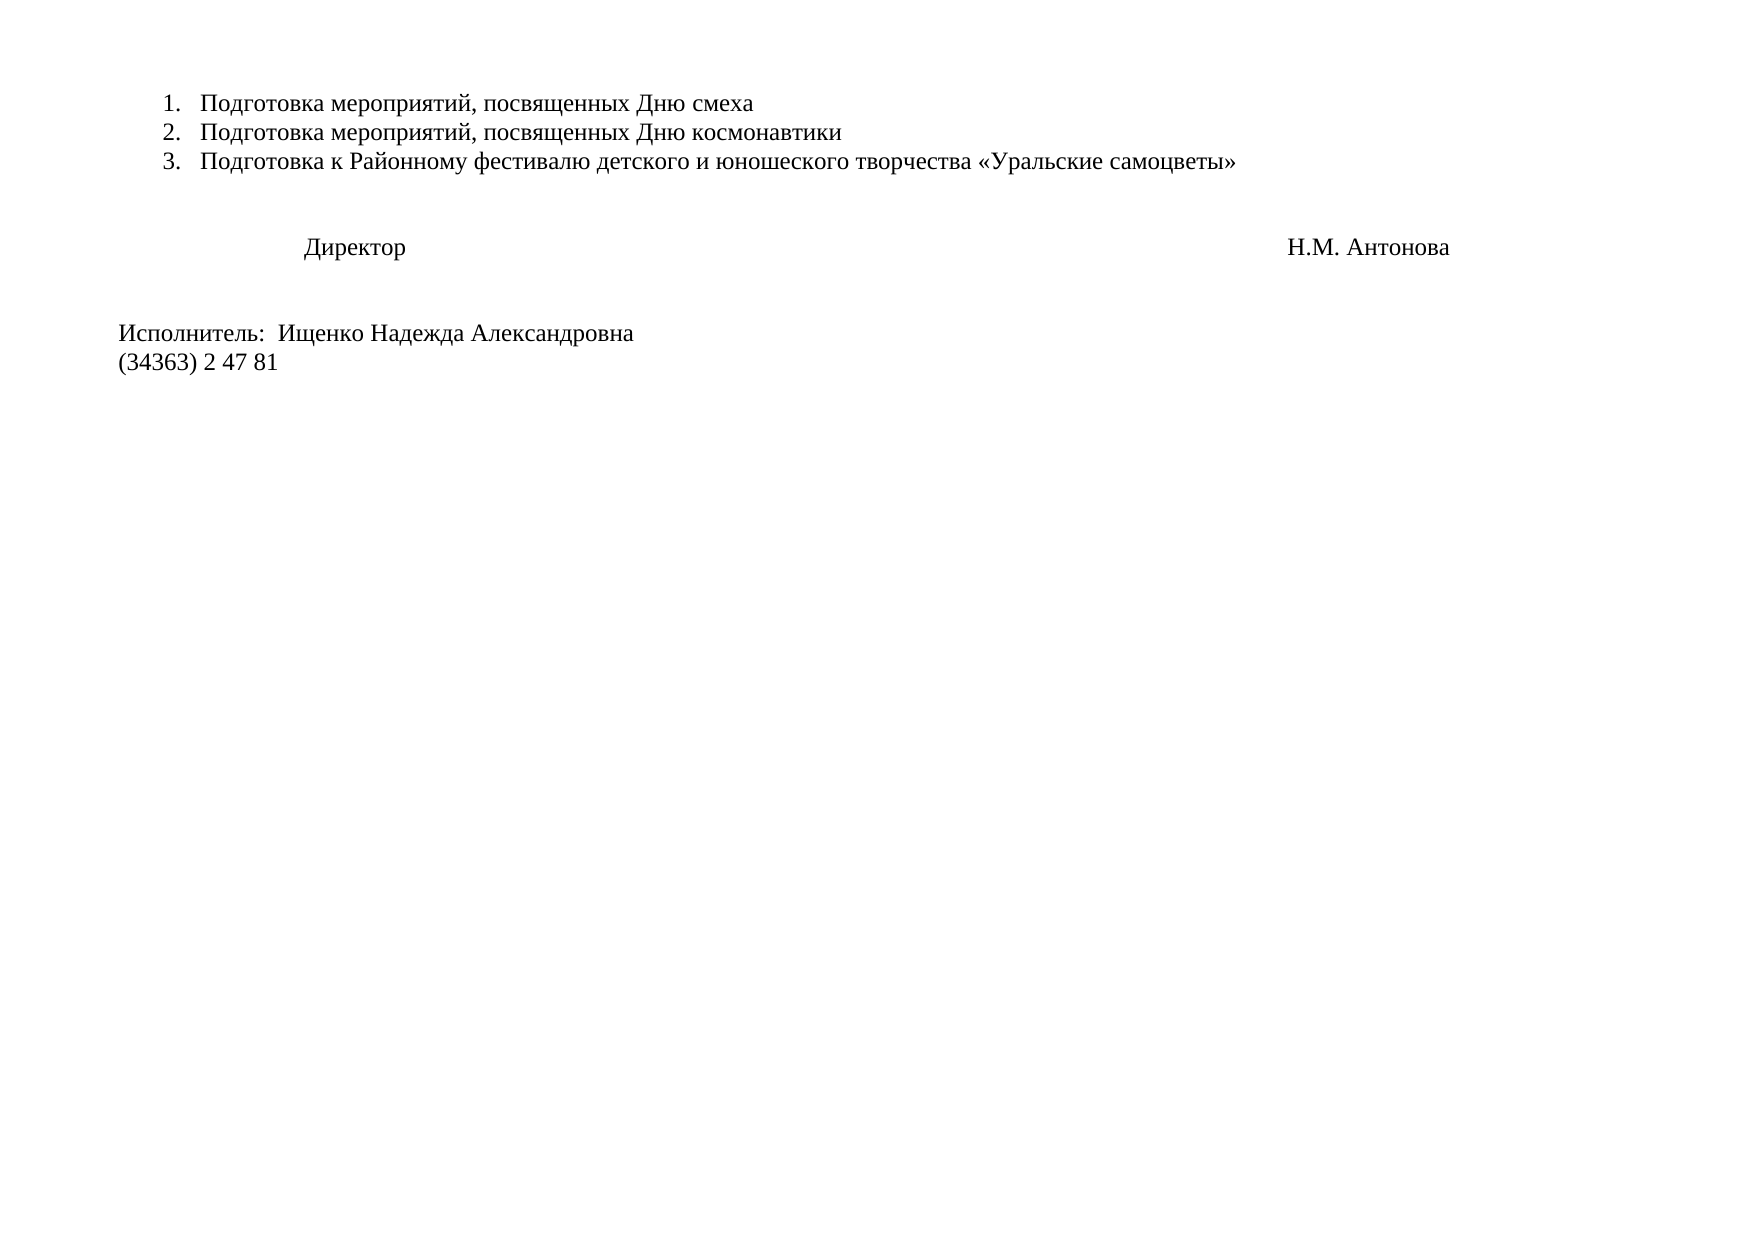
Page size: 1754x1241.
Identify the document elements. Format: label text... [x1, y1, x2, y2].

list Подготовка мероприятий, посвященных Дню смеха [162, 88, 1636, 117]
text (34363) 2 47 81 [118, 347, 1636, 376]
list Подготовка мероприятий, посвященных Дню космонавтики [162, 117, 1636, 146]
text Исполнитель: Ищенко Надежда Александровна [118, 318, 1636, 347]
text Директор Н.М. Антонова [118, 232, 1636, 261]
list Подготовка к Районному фестивалю детского и юношеского творчества «Уральские самоцветы» [162, 146, 1636, 175]
